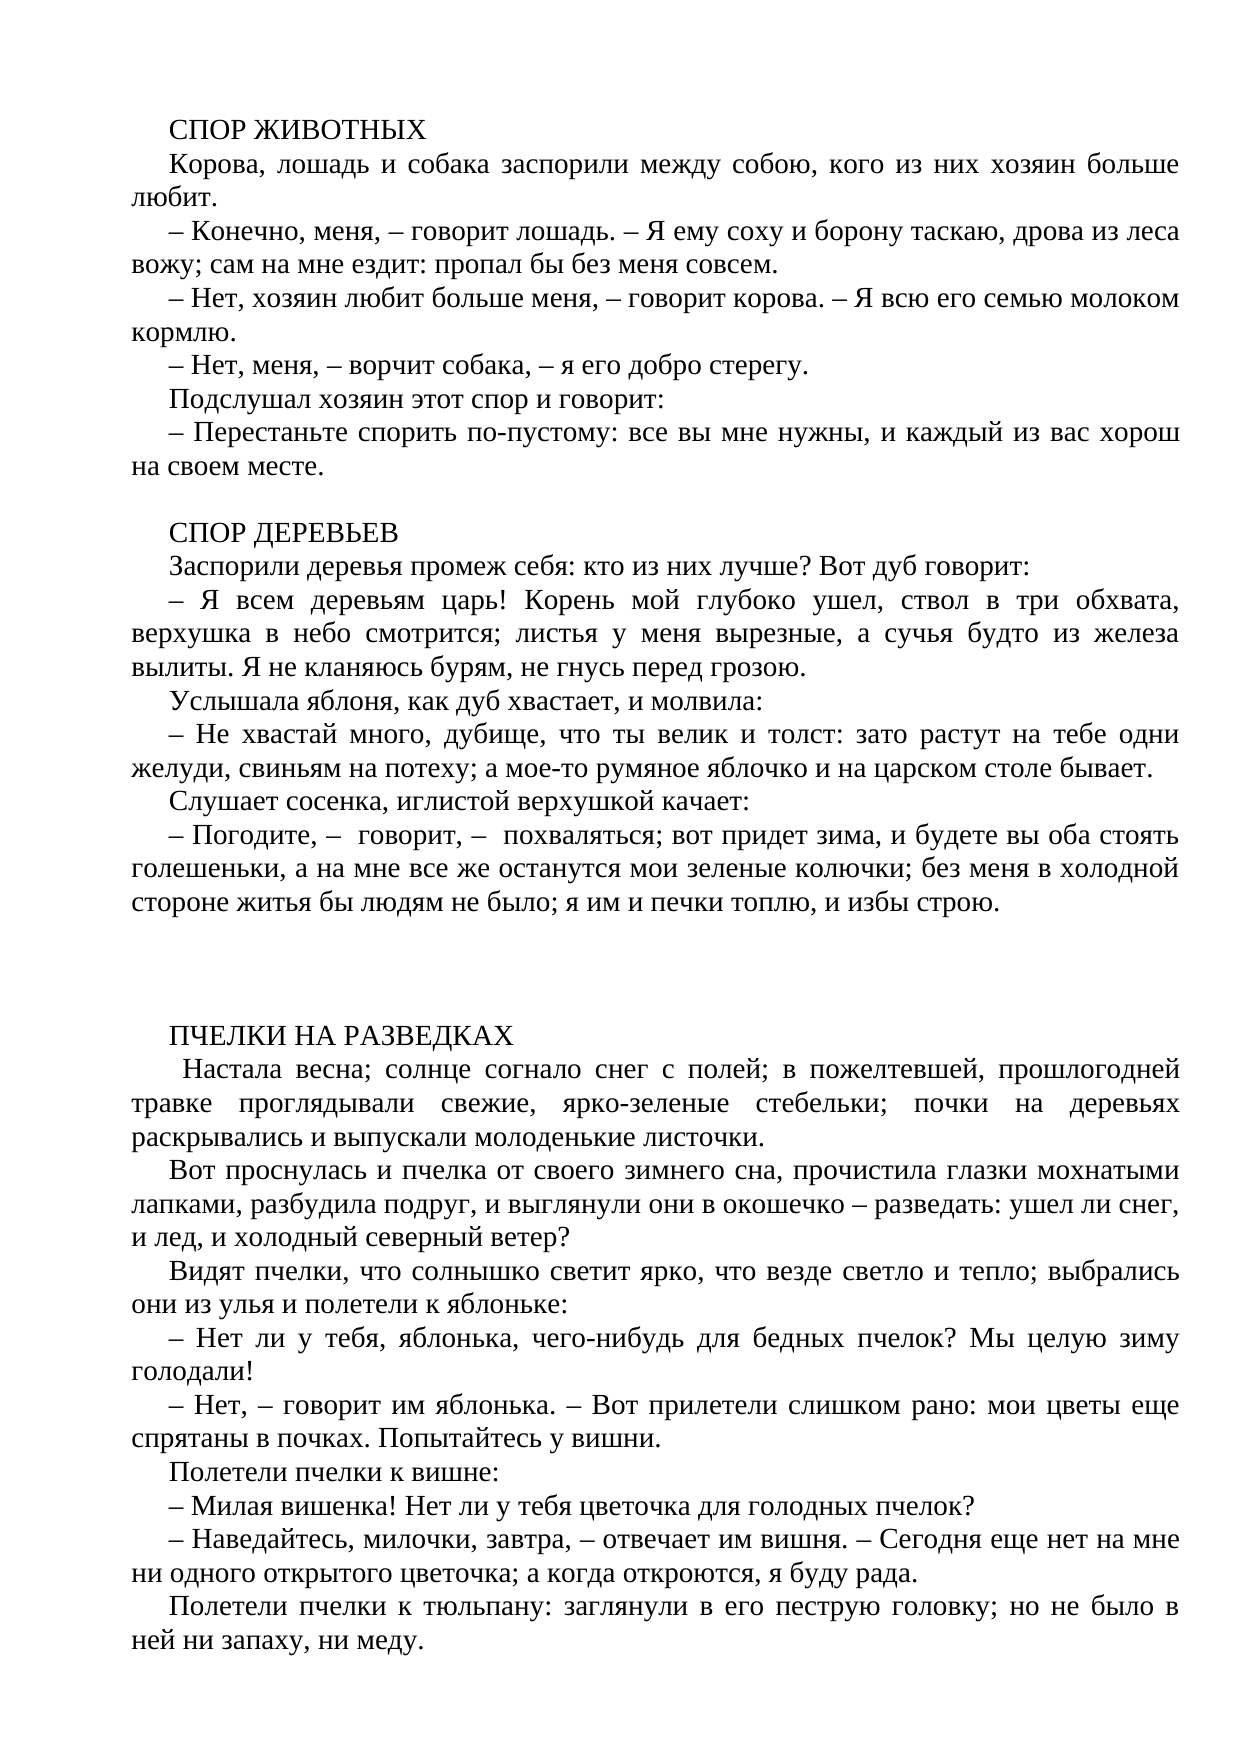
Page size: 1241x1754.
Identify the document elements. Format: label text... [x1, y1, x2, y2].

text – Перестаньте спорить по-пустому: все вы мне нужны, и каждый из вас хорош на своем месте. [131, 414, 1181, 481]
text – Нет, – говорит им яблонька. – Вот прилетели слишком рано: мои цветы еще спрятаны в почках. Попытайтесь у вишни. [131, 1387, 1181, 1454]
subtitle СПОР ДЕРЕВЬЕВ [131, 515, 1181, 548]
text Вот проснулась и пчелка от своего зимнего сна, прочистила глазки мохнатыми лапками, разбудила подруг, и выглянули они в окошечко – разведать: ушел ли снег, и лед, и холодный северный ветер? [131, 1152, 1181, 1253]
text Полетели пчелки к тюльпану: заглянули в его пеструю головку; но не было в ней ни запаху, ни меду. [131, 1588, 1181, 1655]
text – Я всем деревьям царь! Корень мой глубоко ушел, ствол в три обхвата, верхушка в небо смотрится; листья у меня вырезные, а сучья будто из железа вылиты. Я не кланяюсь бурям, не гнусь перед грозою. [131, 582, 1181, 683]
subtitle СПОР ЖИВОТНЫХ [131, 112, 1181, 146]
text – Наведайтесь, милочки, завтра, – отвечает им вишня. – Сегодня еще нет на мне ни одного открытого цветочка; а когда откроются, я буду рада. [131, 1521, 1181, 1588]
text – Нет, меня, – ворчит собака, – я его добро стерегу. [131, 347, 1181, 381]
text – Милая вишенка! Нет ли у тебя цветочка для голодных пчелок? [131, 1488, 1181, 1521]
text – Погодите, – говорит, – похваляться; вот придет зима, и будете вы оба стоять голешеньки, а на мне все же останутся мои зеленые колючки; без меня в холодной стороне житья бы людям не было; я им и печки топлю, и избы строю. [131, 817, 1181, 917]
subtitle ПЧЕЛКИ НА РАЗВЕДКАХ [131, 1018, 1181, 1052]
text – Нет, хозяин любит больше меня, – говорит корова. – Я всю его семью молоком кормлю. [131, 280, 1181, 347]
text Корова, лошадь и собака заспорили между собою, кого из них хозяин больше любит. [131, 146, 1181, 213]
text – Конечно, меня, – говорит лошадь. – Я ему соху и борону таскаю, дрова из леса вожу; сам на мне ездит: пропал бы без меня совсем. [131, 213, 1181, 280]
text – Не хвастай много, дубище, что ты велик и толст: зато растут на тебе одни желуди, свиньям на потеху; а мое-то румяное яблочко и на царском столе бывает. [131, 716, 1181, 783]
text Настала весна; солнце согнало снег с полей; в пожелтевшей, прошлогодней травке проглядывали свежие, ярко-зеленые стебельки; почки на деревьях раскрывались и выпускали молоденькие листочки. [131, 1052, 1181, 1152]
text Слушает сосенка, иглистой верхушкой качает: [131, 783, 1181, 817]
text Полетели пчелки к вишне: [131, 1454, 1181, 1488]
text Видят пчелки, что солнышко светит ярко, что везде светло и тепло; выбрались они из улья и полетели к яблоньке: [131, 1253, 1181, 1320]
text – Нет ли у тебя, яблонька, чего-нибудь для бедных пчелок? Мы целую зиму голодали! [131, 1320, 1181, 1387]
text Заспорили деревья промеж себя: кто из них лучше? Вот дуб говорит: [131, 548, 1181, 582]
text Подслушал хозяин этот спор и говорит: [131, 381, 1181, 414]
text Услышала яблоня, как дуб хвастает, и молвила: [131, 683, 1181, 716]
